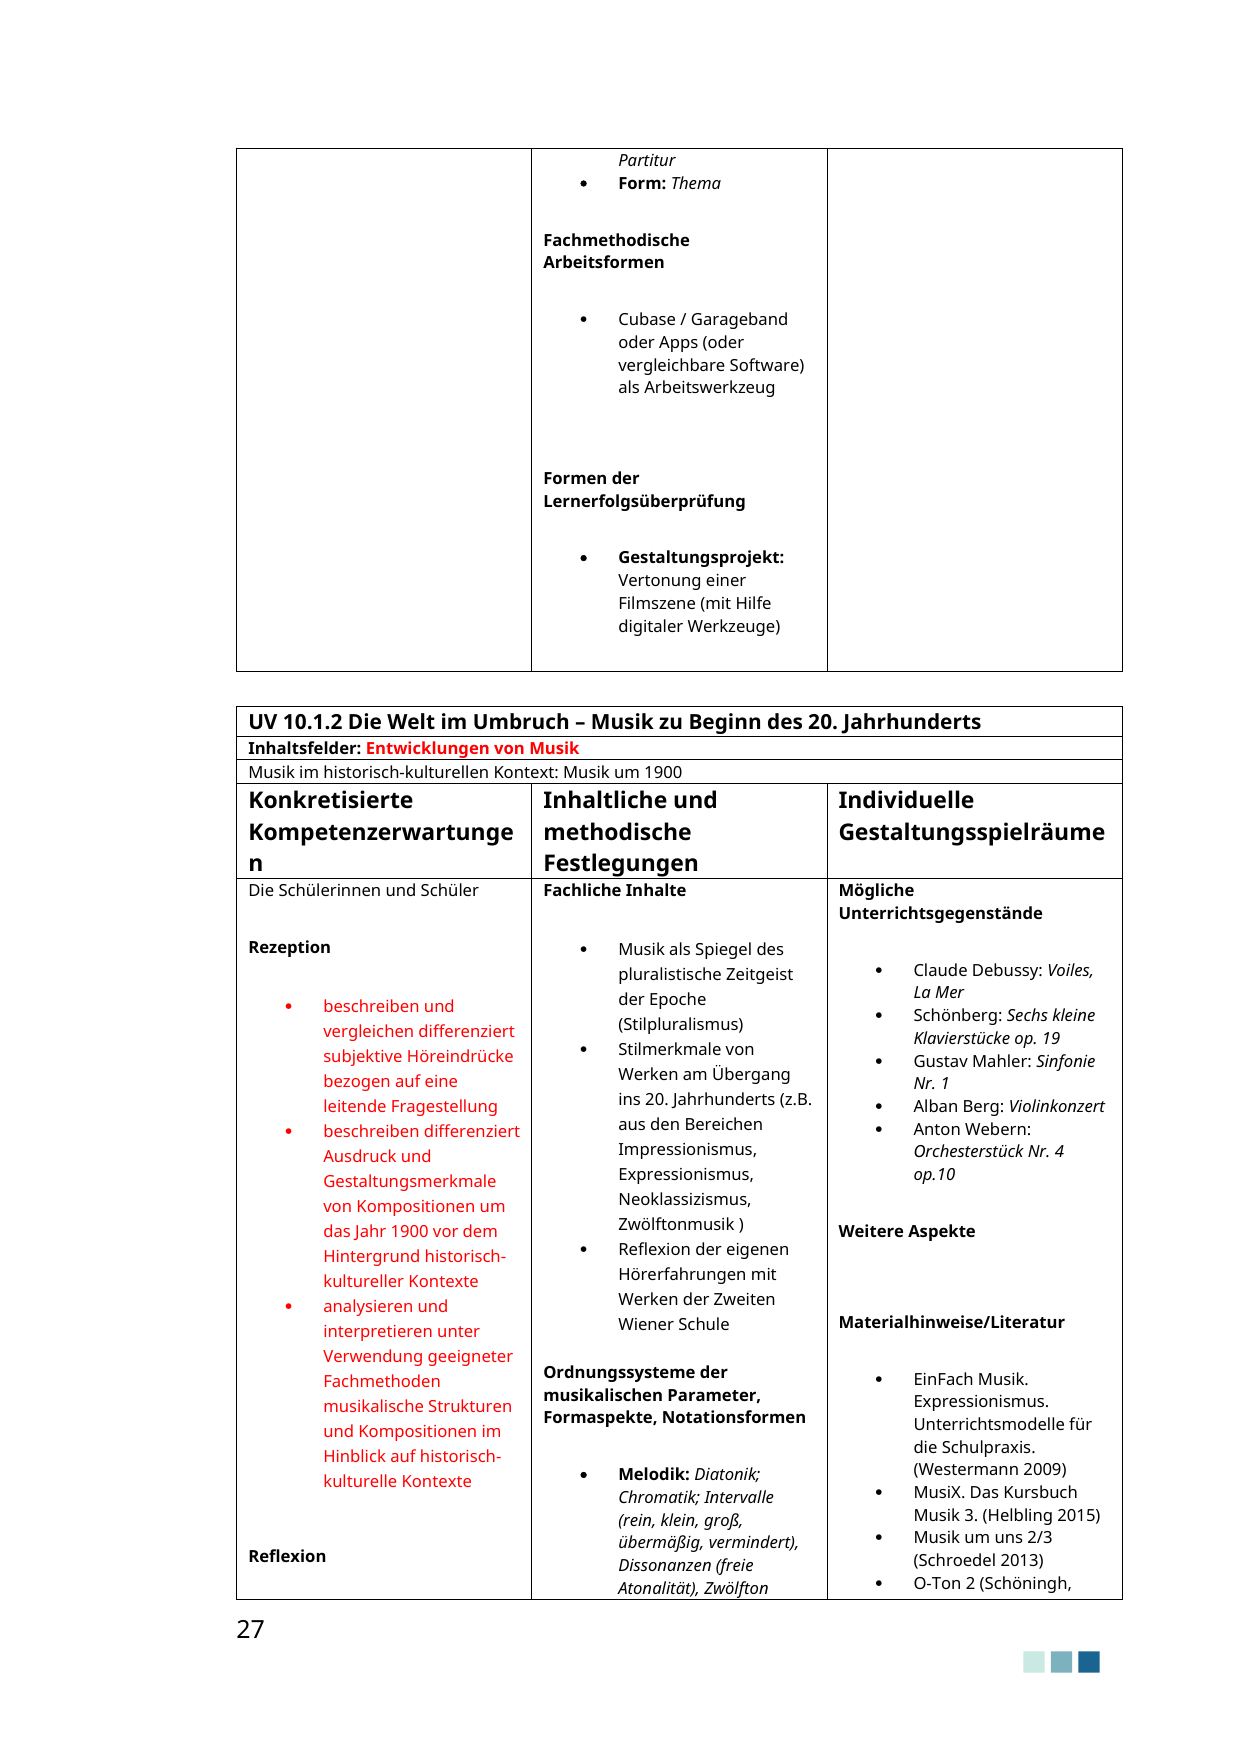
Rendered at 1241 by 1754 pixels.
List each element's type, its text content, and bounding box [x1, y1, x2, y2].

table_cell Konkretisierte Kompetenzerwartungen [237, 784, 531, 878]
table_cell Inhaltliche und methodische Festlegungen [532, 784, 827, 878]
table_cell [532, 149, 827, 671]
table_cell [828, 149, 1122, 671]
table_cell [237, 879, 531, 1599]
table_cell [828, 879, 1122, 1599]
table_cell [237, 149, 531, 671]
table_cell Individuelle Gestaltungsspielräume [828, 784, 1122, 878]
table_cell Musik im historisch-kulturellen Kontext: Musik um 1900 [237, 760, 1122, 783]
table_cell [532, 879, 827, 1599]
table_header UV 10.1.2 Die Welt im Umbruch – Musik zu Beginn des 20. Jahrhunderts [237, 707, 1122, 736]
table_cell Inhaltsfelder: Entwicklungen von Musik [237, 737, 1122, 759]
